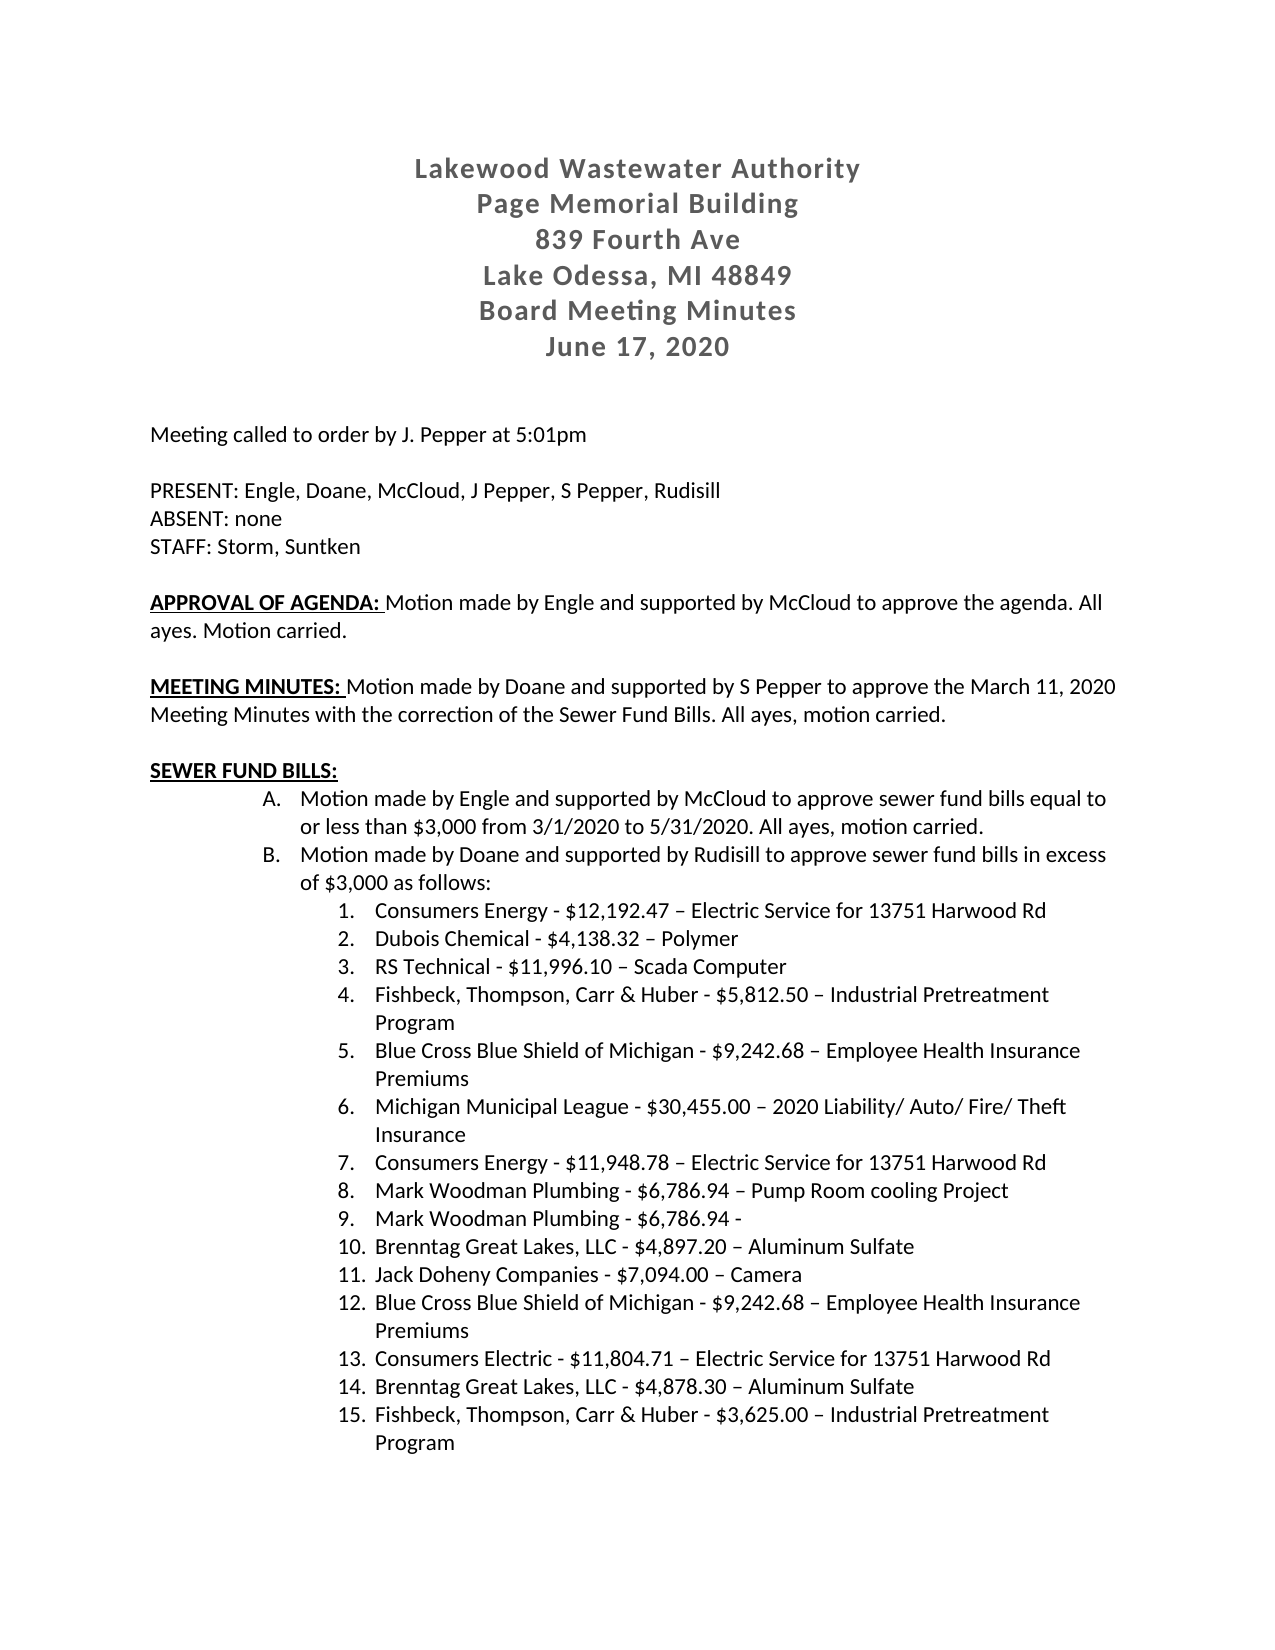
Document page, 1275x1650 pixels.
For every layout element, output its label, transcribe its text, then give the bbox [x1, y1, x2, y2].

list Jack Doheny Companies - $7,094.00 – Camera [337, 1260, 1125, 1288]
text Meeting called to order by J. Pepper at 5:01pm [150, 420, 1125, 448]
list Blue Cross Blue Shield of Michigan - $9,242.68 – Employee Health Insurance Premiums [337, 1288, 1125, 1344]
list Brenntag Great Lakes, LLC - $4,897.20 – Aluminum Sulfate [337, 1232, 1125, 1260]
list Brenntag Great Lakes, LLC - $4,878.30 – Aluminum Sulfate [337, 1372, 1125, 1401]
list Consumers Energy - $11,948.78 – Electric Service for 13751 Harwood Rd [337, 1148, 1125, 1176]
subtitle June 17, 2020 [150, 328, 1125, 364]
list Mark Woodman Plumbing - $6,786.94 – Pump Room cooling Project [337, 1176, 1125, 1204]
list Fishbeck, Thompson, Carr & Huber - $3,625.00 – Industrial Pretreatment Program [337, 1401, 1125, 1457]
list Consumers Electric - $11,804.71 – Electric Service for 13751 Harwood Rd [337, 1344, 1125, 1372]
list Dubois Chemical - $4,138.32 – Polymer [337, 924, 1125, 952]
list Consumers Energy - $12,192.47 – Electric Service for 13751 Harwood Rd [337, 896, 1125, 924]
subtitle Board Meeting Minutes [150, 292, 1125, 328]
text STAFF: Storm, Suntken [150, 532, 1125, 560]
text MEETING MINUTES: Motion made by Doane and supported by S Pepper to approve the March 11, 2020 Meeting Minutes with the correction of the Sewer Fund Bills. All ayes, motion carried. [150, 672, 1125, 728]
list Mark Woodman Plumbing - $6,786.94 - [337, 1204, 1125, 1232]
subtitle 839 Fourth Ave [150, 221, 1125, 257]
list Blue Cross Blue Shield of Michigan - $9,242.68 – Employee Health Insurance Premiums [337, 1036, 1125, 1092]
list Michigan Municipal League - $30,455.00 – 2020 Liability/ Auto/ Fire/ Theft Insurance [337, 1092, 1125, 1148]
subtitle Lakewood Wastewater Authority [150, 150, 1125, 186]
subtitle Page Memorial Building [150, 186, 1125, 221]
text APPROVAL OF AGENDA: Motion made by Engle and supported by McCloud to approve the agenda. All ayes. Motion carried. [150, 588, 1125, 644]
list Motion made by Engle and supported by McCloud to approve sewer fund bills equal to or less than $3,000 from 3/1/2020 to 5/31/2020. All ayes, motion carried. [262, 784, 1125, 840]
list Motion made by Doane and supported by Rudisill to approve sewer fund bills in excess of $3,000 as follows: [262, 840, 1125, 896]
list Fishbeck, Thompson, Carr & Huber - $5,812.50 – Industrial Pretreatment Program [337, 980, 1125, 1036]
subtitle Lake Odessa, MI 48849 [150, 257, 1125, 292]
text ABSENT: none [150, 504, 1125, 532]
text PRESENT: Engle, Doane, McCloud, J Pepper, S Pepper, Rudisill [150, 476, 1125, 504]
text SEWER FUND BILLS: [150, 756, 1125, 784]
list RS Technical - $11,996.10 – Scada Computer [337, 952, 1125, 980]
